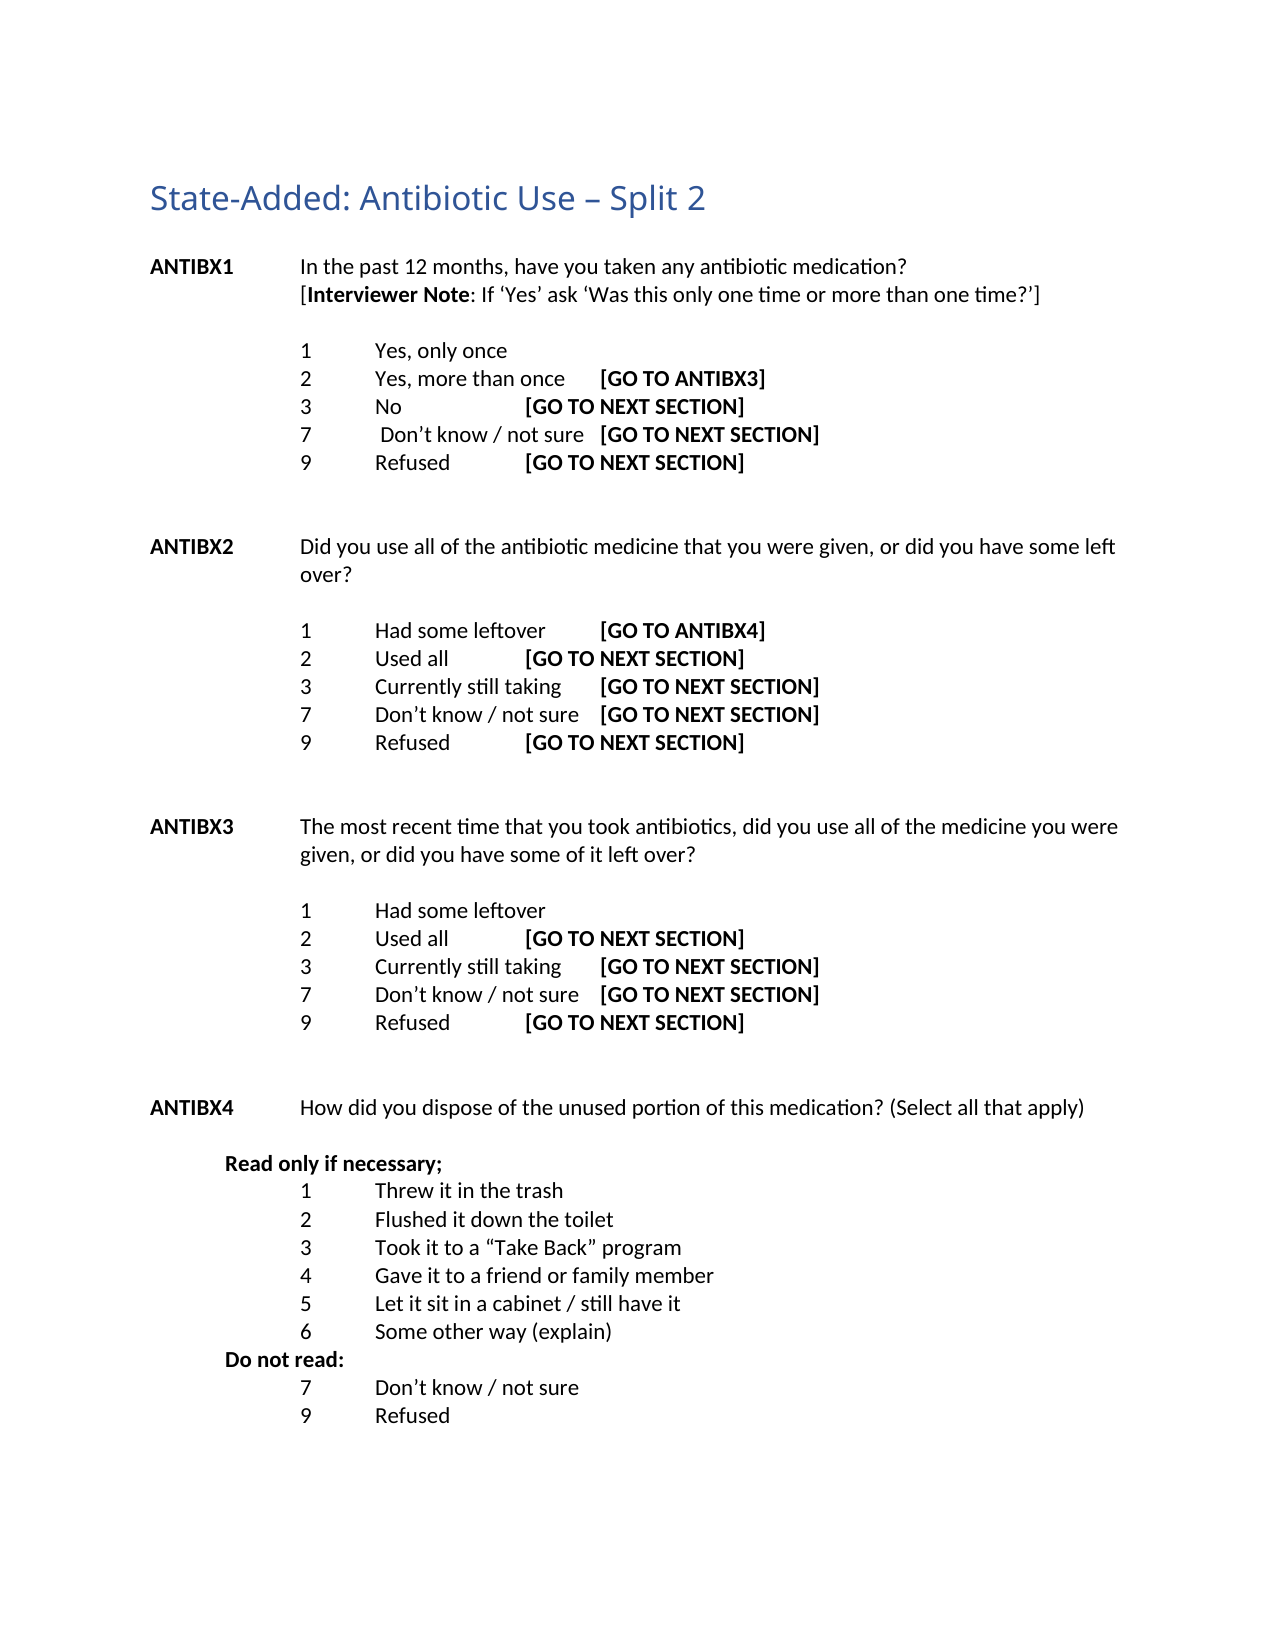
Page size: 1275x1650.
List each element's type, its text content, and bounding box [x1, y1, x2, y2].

text 3 Currently still taking [GO TO NEXT SECTION] [150, 952, 1125, 981]
text 7 Don’t know / not sure [GO TO NEXT SECTION] [150, 981, 1125, 1008]
text 9 Refused [GO TO NEXT SECTION] [150, 1008, 1125, 1037]
text State-Added: Antibiotic Use – Split 2 [150, 175, 1125, 220]
text 3 Took it to a “Take Back” program [150, 1233, 1125, 1261]
text 4 Gave it to a friend or family member [150, 1261, 1125, 1289]
text 9 Refused [150, 1401, 1125, 1457]
text 9 Refused [GO TO NEXT SECTION] [150, 448, 1125, 476]
text 2 Used all [GO TO NEXT SECTION] [150, 644, 1125, 672]
text 7 Don’t know / not sure [150, 1373, 1125, 1401]
text 1 Had some leftover [150, 896, 1125, 924]
text 1 Yes, only once [150, 336, 1125, 364]
text 3 No [GO TO NEXT SECTION] [150, 392, 1125, 420]
text 7 Don’t know / not sure [GO TO NEXT SECTION] [150, 700, 1125, 728]
text ANTIBX4 How did you dispose of the unused portion of this medication? (Select all that apply) [150, 1093, 1125, 1121]
text 3 Currently still taking [GO TO NEXT SECTION] [150, 672, 1125, 700]
text [Interviewer Note: If ‘Yes’ ask ‘Was this only one time or more than one time?’] [150, 280, 1125, 308]
text 2 Flushed it down the toilet [150, 1205, 1125, 1233]
text Read only if necessary; [150, 1149, 1125, 1177]
text 6 Some other way (explain) [150, 1317, 1125, 1345]
text ANTIBX2 Did you use all of the antibiotic medicine that you were given, or did you have some left over? [150, 532, 1125, 588]
text ANTIBX1 In the past 12 months, have you taken any antibiotic medication? [150, 252, 1125, 280]
text 9 Refused [GO TO NEXT SECTION] [150, 728, 1125, 756]
text 2 Used all [GO TO NEXT SECTION] [150, 924, 1125, 952]
text 1 Had some leftover [GO TO ANTIBX4] [150, 616, 1125, 644]
text 2 Yes, more than once [GO TO ANTIBX3] [150, 364, 1125, 392]
text 1 Threw it in the trash [150, 1177, 1125, 1205]
text 5 Let it sit in a cabinet / still have it [150, 1289, 1125, 1317]
text ANTIBX3 The most recent time that you took antibiotics, did you use all of the medicine you were given, or did you have some of it left over? [150, 812, 1125, 868]
text Do not read: [150, 1345, 1125, 1373]
text 7 Don’t know / not sure [GO TO NEXT SECTION] [150, 420, 1125, 448]
